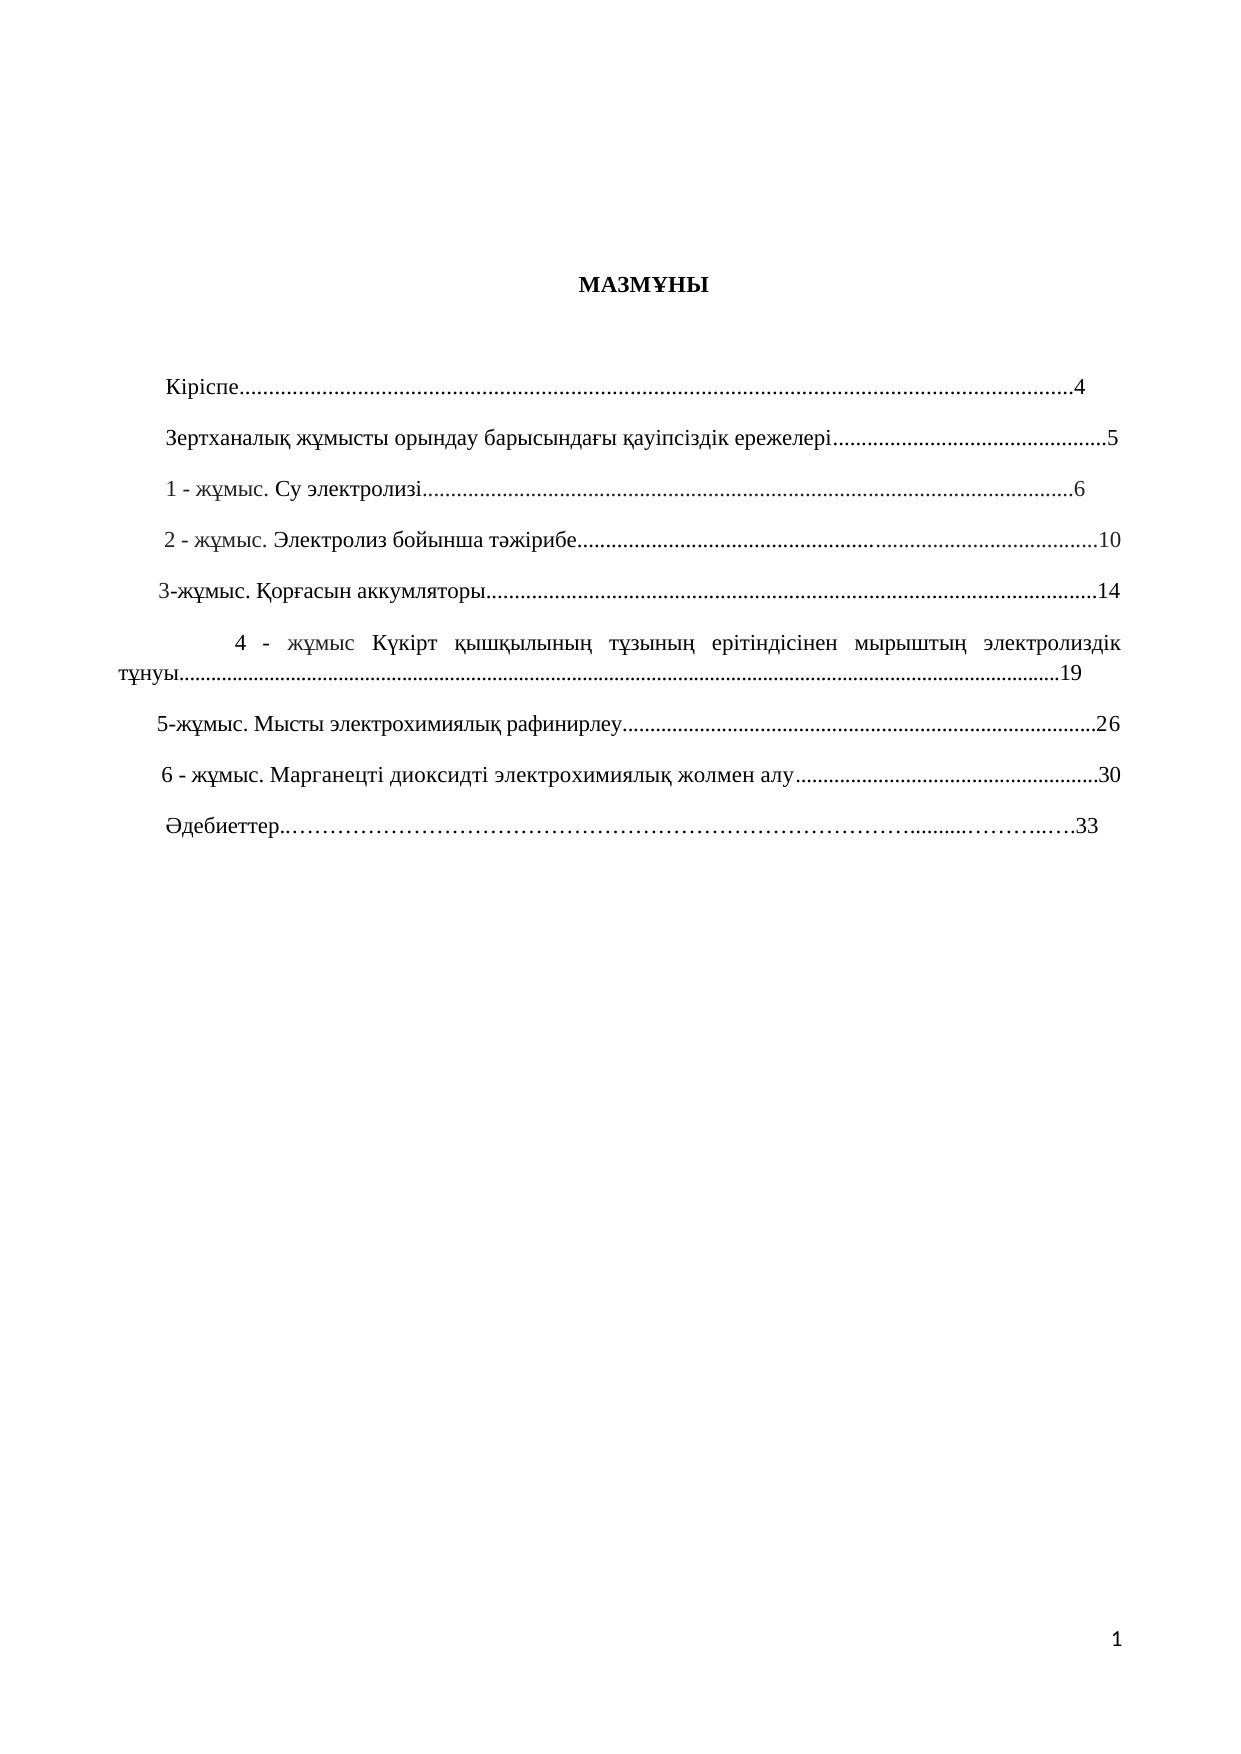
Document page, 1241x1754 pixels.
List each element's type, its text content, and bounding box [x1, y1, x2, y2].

text 5-жұмыс. Мысты электрохимиялық рафинирлеу......................................................................................26 [118, 710, 1122, 736]
text Зертханалық жұмысты орындау барысындағы қауіпсіздік ережелері................................................5 [118, 424, 1122, 451]
text Әдебиеттер..………………………………………………………………………..........………..….33 [118, 812, 1122, 838]
text 6 - жұмыс. Марганецті диоксидті электрохимиялық жолмен алу.......................................................30 [118, 761, 1122, 787]
text 4 - жұмыс Күкірт қышқылының тұзының ерітіндісінен мырыштың электролиздік тұнуы......................................................................................................................................................................19 [118, 628, 1122, 685]
text 1 - жұмыс. Су электролизі..................................................................................................................6 [118, 475, 1128, 502]
text Кіріспе.............................................................................................................................................4 [118, 373, 1122, 400]
text МАЗМҰНЫ [118, 271, 1122, 298]
text 2 - жұмыс. Электролиз бойынша тәжірибе...........................................................................................10 [118, 526, 1122, 553]
text 3-жұмыс. Қорғасын аккумляторы...........................................................................................................14 [118, 577, 1122, 604]
